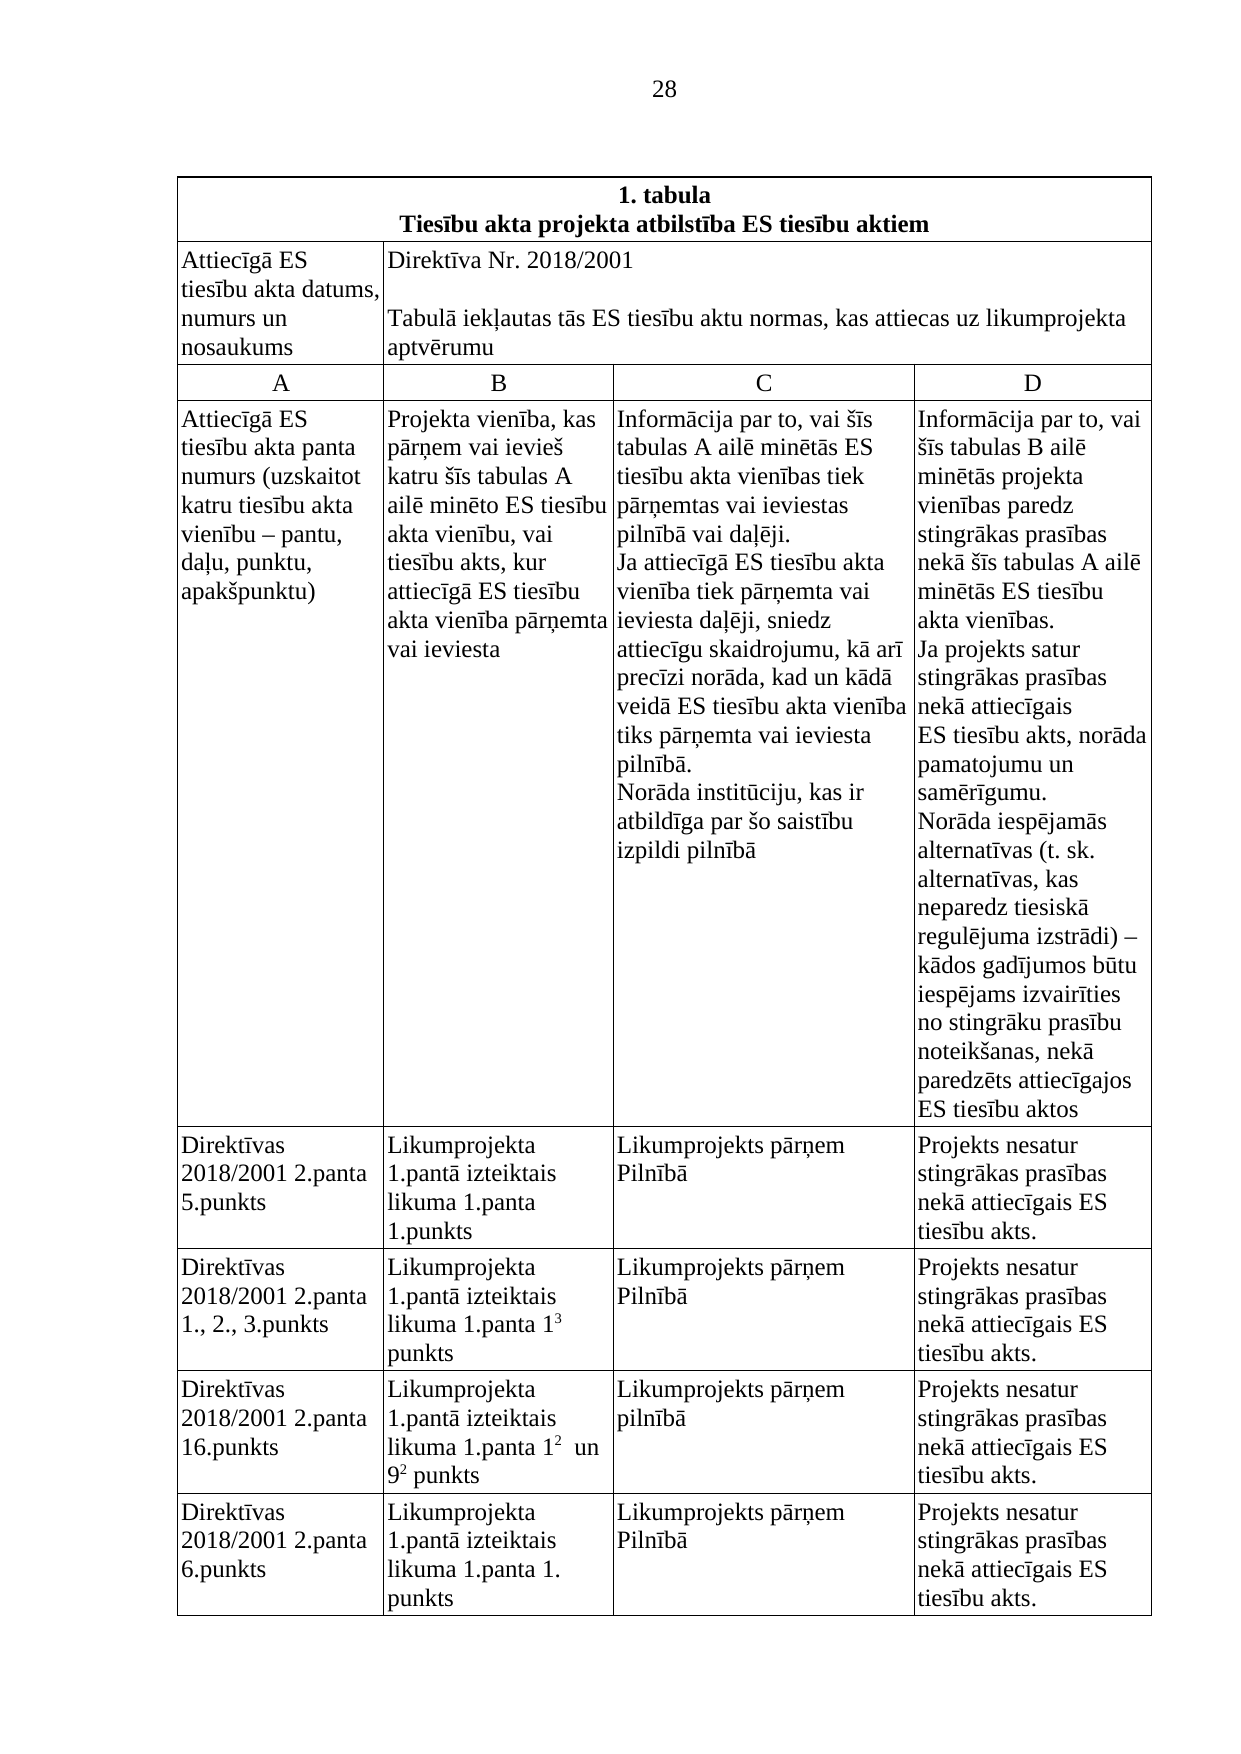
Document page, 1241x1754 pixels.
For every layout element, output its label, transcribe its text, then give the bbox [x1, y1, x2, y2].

table_cell Attiecīgā ES tiesību akta panta numurs (uzskaitot katru tiesību akta vienību – pantu, daļu, punktu, apakšpunktu) [178, 401, 383, 1126]
table_cell Direktīvas 2018/2001 2.panta 6.punkts [178, 1494, 383, 1615]
table_cell D [915, 365, 1151, 399]
table_cell Likumprojekta 1.pantā izteiktais likuma 1.panta 13 punkts [384, 1249, 613, 1370]
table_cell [614, 1494, 914, 1615]
table_cell Direktīva Nr. 2018/2001 Tabulā iekļautas tās ES tiesību aktu normas, kas attiecas uz likumprojekta aptvērumu [384, 242, 1151, 363]
table_cell Direktīvas 2018/2001 2.panta 5.punkts [178, 1127, 383, 1248]
table_cell A [178, 365, 383, 399]
table_cell Direktīvas 2018/2001 2.panta 1., 2., 3.punkts [178, 1249, 383, 1370]
table_cell Likumprojekta 1.pantā izteiktais likuma 1.panta 1. punkts [384, 1494, 613, 1615]
table_cell Likumprojekta 1.pantā izteiktais likuma 1.panta 1.punkts [384, 1127, 613, 1248]
table_cell Projekts nesatur stingrākas prasības nekā attiecīgais ES tiesību akts. [915, 1127, 1151, 1248]
table_cell Likumprojekts pārņem Pilnībā [614, 1127, 914, 1248]
table_cell Projekts nesatur stingrākas prasības nekā attiecīgais ES tiesību akts. [915, 1371, 1151, 1492]
table_cell Attiecīgā ES tiesību akta datums, numurs un nosaukums [178, 242, 383, 363]
table_cell Likumprojekts pārņem Pilnībā [614, 1249, 914, 1370]
table_cell C [614, 365, 914, 399]
table_header 1. tabula Tiesību akta projekta atbilstība ES tiesību aktiem [178, 178, 1151, 241]
table_cell B [384, 365, 613, 399]
table_cell Informācija par to, vai šīs tabulas A ailē minētās ES tiesību akta vienības tiek pārņemtas vai ieviestas pilnībā vai daļēji. Ja attiecīgā ES tiesību akta vienība tiek pārņemta vai ieviesta daļēji, sniedz attiecīgu skaidrojumu, kā arī precīzi norāda, kad un kādā veidā ES tiesību akta vienība tiks pārņemta vai ieviesta pilnībā. Norāda institūciju, kas ir atbildīga par šo saistību izpildi pilnībā [614, 401, 914, 1126]
table_cell Likumprojekta 1.pantā izteiktais likuma 1.panta 12 un 92 punkts [384, 1371, 613, 1492]
table_cell Projekta vienība, kas pārņem vai ievieš katru šīs tabulas A ailē minēto ES tiesību akta vienību, vai tiesību akts, kur attiecīgā ES tiesību akta vienība pārņemta vai ieviesta [384, 401, 613, 1126]
table_cell Direktīvas 2018/2001 2.panta 16.punkts [178, 1371, 383, 1492]
table_cell Informācija par to, vai šīs tabulas B ailē minētās projekta vienības paredz stingrākas prasības nekā šīs tabulas A ailē minētās ES tiesību akta vienības. Ja projekts satur stingrākas prasības nekā attiecīgais ES tiesību akts, norāda pamatojumu un samērīgumu. Norāda iespējamās alternatīvas (t. sk. alternatīvas, kas neparedz tiesiskā regulējuma izstrādi) – kādos gadījumos būtu iespējams izvairīties no stingrāku prasību noteikšanas, nekā paredzēts attiecīgajos ES tiesību aktos [915, 401, 1151, 1126]
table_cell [915, 1494, 1151, 1615]
table_cell Projekts nesatur stingrākas prasības nekā attiecīgais ES tiesību akts. [915, 1249, 1151, 1370]
table_cell Likumprojekts pārņem pilnībā [614, 1371, 914, 1492]
